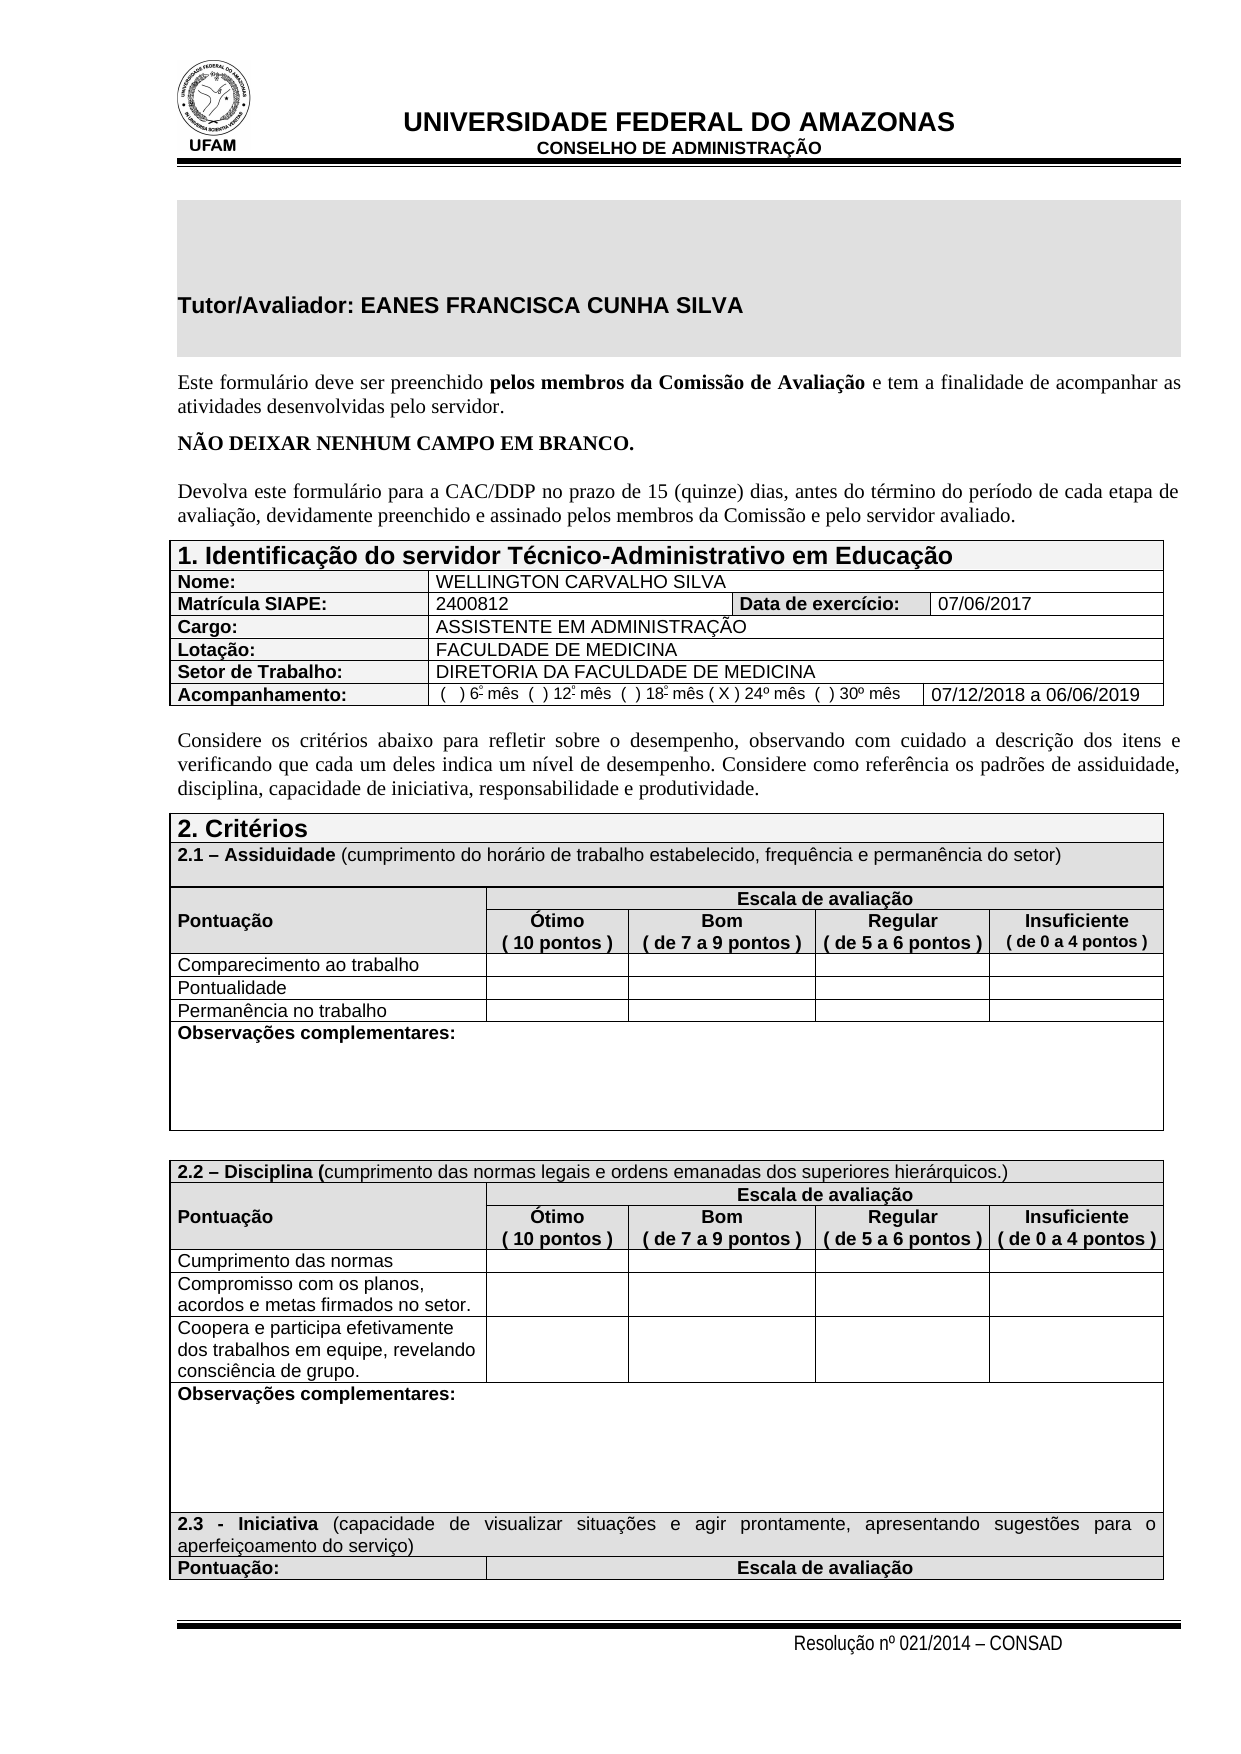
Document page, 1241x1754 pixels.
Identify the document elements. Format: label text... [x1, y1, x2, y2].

table_cell [629, 977, 815, 998]
table_cell [816, 954, 989, 976]
table_cell [629, 1250, 815, 1272]
table_cell [629, 1273, 815, 1316]
table_cell Insuficiente ( de 0 a 4 pontos ) [990, 1206, 1163, 1249]
table_cell [816, 1317, 989, 1382]
table_cell Regular ( de 5 a 6 pontos ) [816, 1206, 989, 1249]
text Considere os critérios abaixo para refletir sobre o desempenho, observando com cuidado a descrição dos itens e verificando que cada um deles indica um nível de desempenho. Considere como referência os padrões de assiduidade, disciplina, capacidade de iniciativa, responsabilidade e produtividade. [177, 728, 1181, 800]
table_cell [990, 1250, 1163, 1272]
table_cell Matrícula SIAPE: [171, 593, 428, 615]
table_cell FACULDADE DE MEDICINA [429, 639, 1163, 660]
table_cell [816, 1000, 989, 1021]
table_cell Data de exercício: [733, 593, 930, 615]
table_cell [487, 1317, 628, 1382]
table_cell Escala de avaliação [487, 888, 1163, 909]
table_cell Permanência no trabalho [171, 1000, 486, 1021]
table_cell [629, 1000, 815, 1021]
table_cell Bom ( de 7 a 9 pontos ) [629, 910, 815, 953]
text NÃO DEIXAR NENHUM CAMPO EM BRANCO. [177, 431, 1181, 455]
table_cell Escala de avaliação [487, 1183, 1163, 1205]
table_cell [487, 954, 628, 976]
table_cell Pontuação [171, 1183, 486, 1249]
table_cell Observações complementares: [171, 1022, 1163, 1130]
table_cell [487, 977, 628, 998]
table_cell [629, 954, 815, 976]
table_cell [990, 977, 1163, 998]
table_cell Escala de avaliação [487, 1557, 1163, 1579]
table_cell Bom ( de 7 a 9 pontos ) [629, 1206, 815, 1249]
table_cell [990, 954, 1163, 976]
text Este formulário deve ser preenchido pelos membros da Comissão de Avaliação e tem a finalidade de acompanhar as atividades desenvolvidas pelo servidor. [177, 370, 1181, 418]
table_header 1. Identificação do servidor Técnico-Administrativo em Educação [171, 541, 1163, 569]
table_cell Pontualidade [171, 977, 486, 998]
table_cell Insuficiente ( de 0 a 4 pontos ) [990, 910, 1163, 953]
table_cell Acompanhamento: [171, 684, 428, 705]
table_cell [990, 1273, 1163, 1316]
table_cell 07/06/2017 [931, 593, 1163, 615]
table_cell Ótimo ( 10 pontos ) [487, 910, 628, 953]
table_cell Observações complementares: [171, 1383, 1163, 1512]
table_cell Pontuação: [171, 1557, 486, 1579]
table_cell Pontuação [171, 888, 486, 953]
table_cell [816, 1273, 989, 1316]
table_cell Ótimo ( 10 pontos ) [487, 1206, 628, 1249]
table_header 2.2 – Disciplina (cumprimento das normas legais e ordens emanadas dos superiores hierárquicos.) [171, 1161, 1163, 1182]
table_cell [487, 1273, 628, 1316]
table_cell 2.3 - Iniciativa (capacidade de visualizar situações e agir prontamente, apresentando sugestões para o aperfeiçoamento do serviço) [171, 1513, 1163, 1556]
table_header 2. Critérios [171, 814, 1163, 842]
table_cell ( ) 6º mês ( ) 12º mês ( ) 18º mês ( X ) 24º mês ( ) 30º mês [429, 684, 923, 705]
table_cell Coopera e participa efetivamente dos trabalhos em equipe, revelando consciência de grupo. [171, 1317, 486, 1382]
table_cell [487, 1250, 628, 1272]
table_cell [816, 1250, 989, 1272]
table_cell DIRETORIA DA FACULDADE DE MEDICINA [429, 661, 1163, 683]
table_cell Cumprimento das normas [171, 1250, 486, 1272]
table_cell 2400812 [429, 593, 732, 615]
table_cell 2.1 – Assiduidade (cumprimento do horário de trabalho estabelecido, frequência e permanência do setor) [171, 843, 1163, 886]
text Devolva este formulário para a CAC/DDP no prazo de 15 (quinze) dias, antes do término do período de cada etapa de avaliação, devidamente preenchido e assinado pelos membros da Comissão e pelo servidor avaliado. [177, 479, 1181, 527]
table_cell Comparecimento ao trabalho [171, 954, 486, 976]
text Tutor/Avaliador: EANES FRANCISCA CUNHA SILVA [177, 292, 1181, 319]
table_cell Lotação: [171, 639, 428, 660]
table_cell Compromisso com os planos, acordos e metas firmados no setor. [171, 1273, 486, 1316]
table_cell Regular ( de 5 a 6 pontos ) [816, 910, 989, 953]
table_cell [990, 1000, 1163, 1021]
table_cell Nome: [171, 571, 428, 592]
picture [177, 60, 252, 151]
table_cell [487, 1000, 628, 1021]
table_cell 07/12/2018 a 06/06/2019 [924, 684, 1163, 705]
table_cell [990, 1317, 1163, 1382]
table_cell [629, 1317, 815, 1382]
table_cell [816, 977, 989, 998]
table_cell ASSISTENTE EM ADMINISTRAÇÃO [429, 616, 1163, 637]
table_cell WELLINGTON CARVALHO SILVA [429, 571, 1163, 592]
table_cell Cargo: [171, 616, 428, 637]
table_cell Setor de Trabalho: [171, 661, 428, 683]
